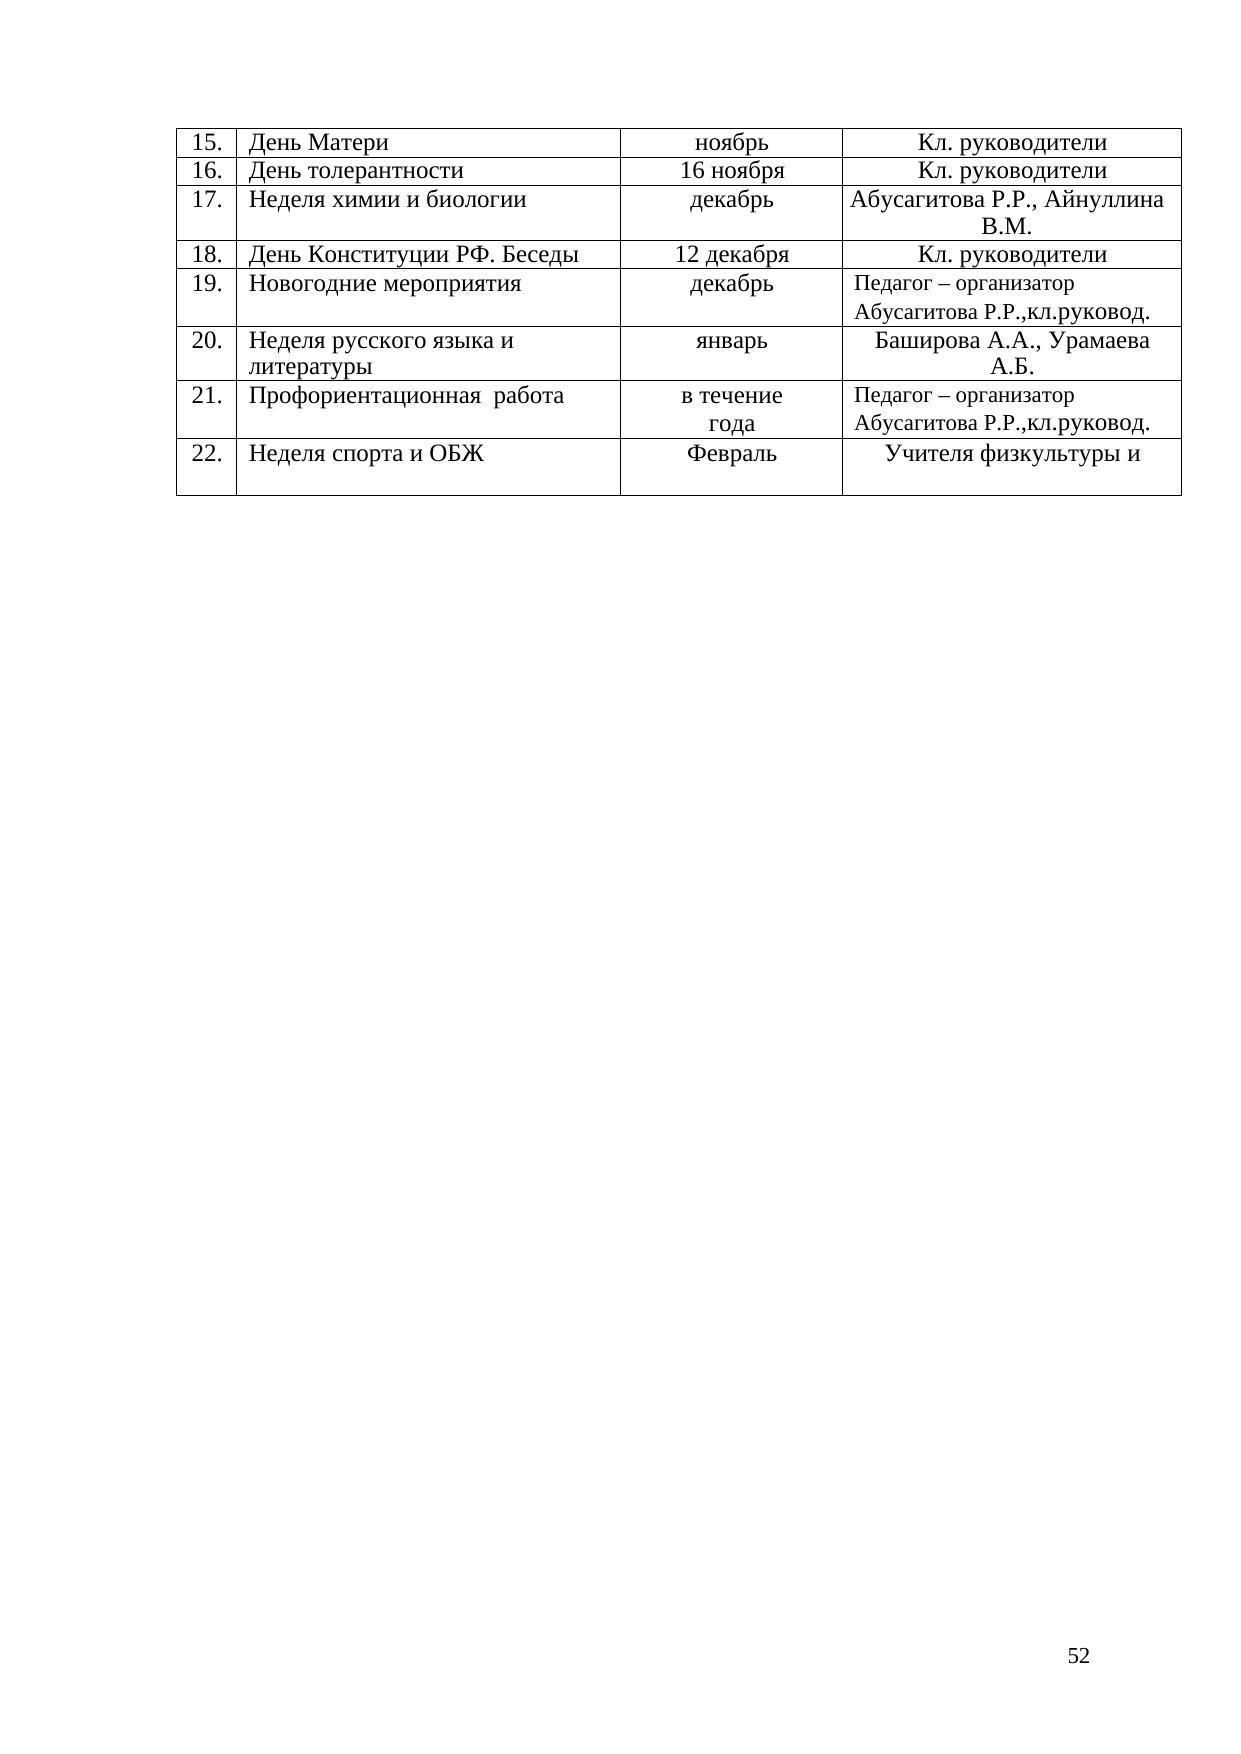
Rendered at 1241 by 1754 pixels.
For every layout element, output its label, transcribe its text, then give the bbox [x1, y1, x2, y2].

table_cell Абусагитова Р.Р., Айнуллина В.М. [843, 186, 1181, 240]
table_cell 19. [177, 269, 236, 326]
table_cell Неделя русского языка и литературы [237, 327, 620, 380]
table_cell Неделя химии и биологии [237, 186, 620, 240]
table_cell ноябрь [621, 129, 842, 157]
table_cell 17. [177, 186, 236, 240]
table_cell Баширова А.А., Урамаева А.Б. [843, 327, 1181, 380]
table_cell День Конституции РФ. Беседы [237, 241, 620, 268]
table_cell Кл. руководители [843, 241, 1181, 268]
table_cell Профориентационная работа [237, 381, 620, 438]
table_cell 16 ноября [621, 158, 842, 185]
table_cell 20. [177, 327, 236, 380]
table_cell Учителя физкультуры и [843, 439, 1181, 495]
table_cell Неделя спорта и ОБЖ [237, 439, 620, 495]
table_cell 21. [177, 381, 236, 438]
table_cell 15. [177, 129, 236, 157]
table_cell 16. [177, 158, 236, 185]
table_cell День толерантности [237, 158, 620, 185]
table_cell Педагог – организатор Абусагитова Р.Р.,кл.руковод. [843, 381, 1181, 438]
table_cell Педагог – организатор Абусагитова Р.Р.,кл.руковод. [843, 269, 1181, 326]
table_cell 12 декабря [621, 241, 842, 268]
table_cell Февраль [621, 439, 842, 495]
table_cell День Матери [237, 129, 620, 157]
table_cell Кл. руководители [843, 158, 1181, 185]
table_cell Кл. руководители [843, 129, 1181, 157]
table_cell Новогодние мероприятия [237, 269, 620, 326]
table_cell 18. [177, 241, 236, 268]
table_cell в течение года [621, 381, 842, 438]
table_cell 22. [177, 439, 236, 495]
table_cell декабрь [621, 186, 842, 240]
table_cell январь [621, 327, 842, 380]
table_cell декабрь [621, 269, 842, 326]
